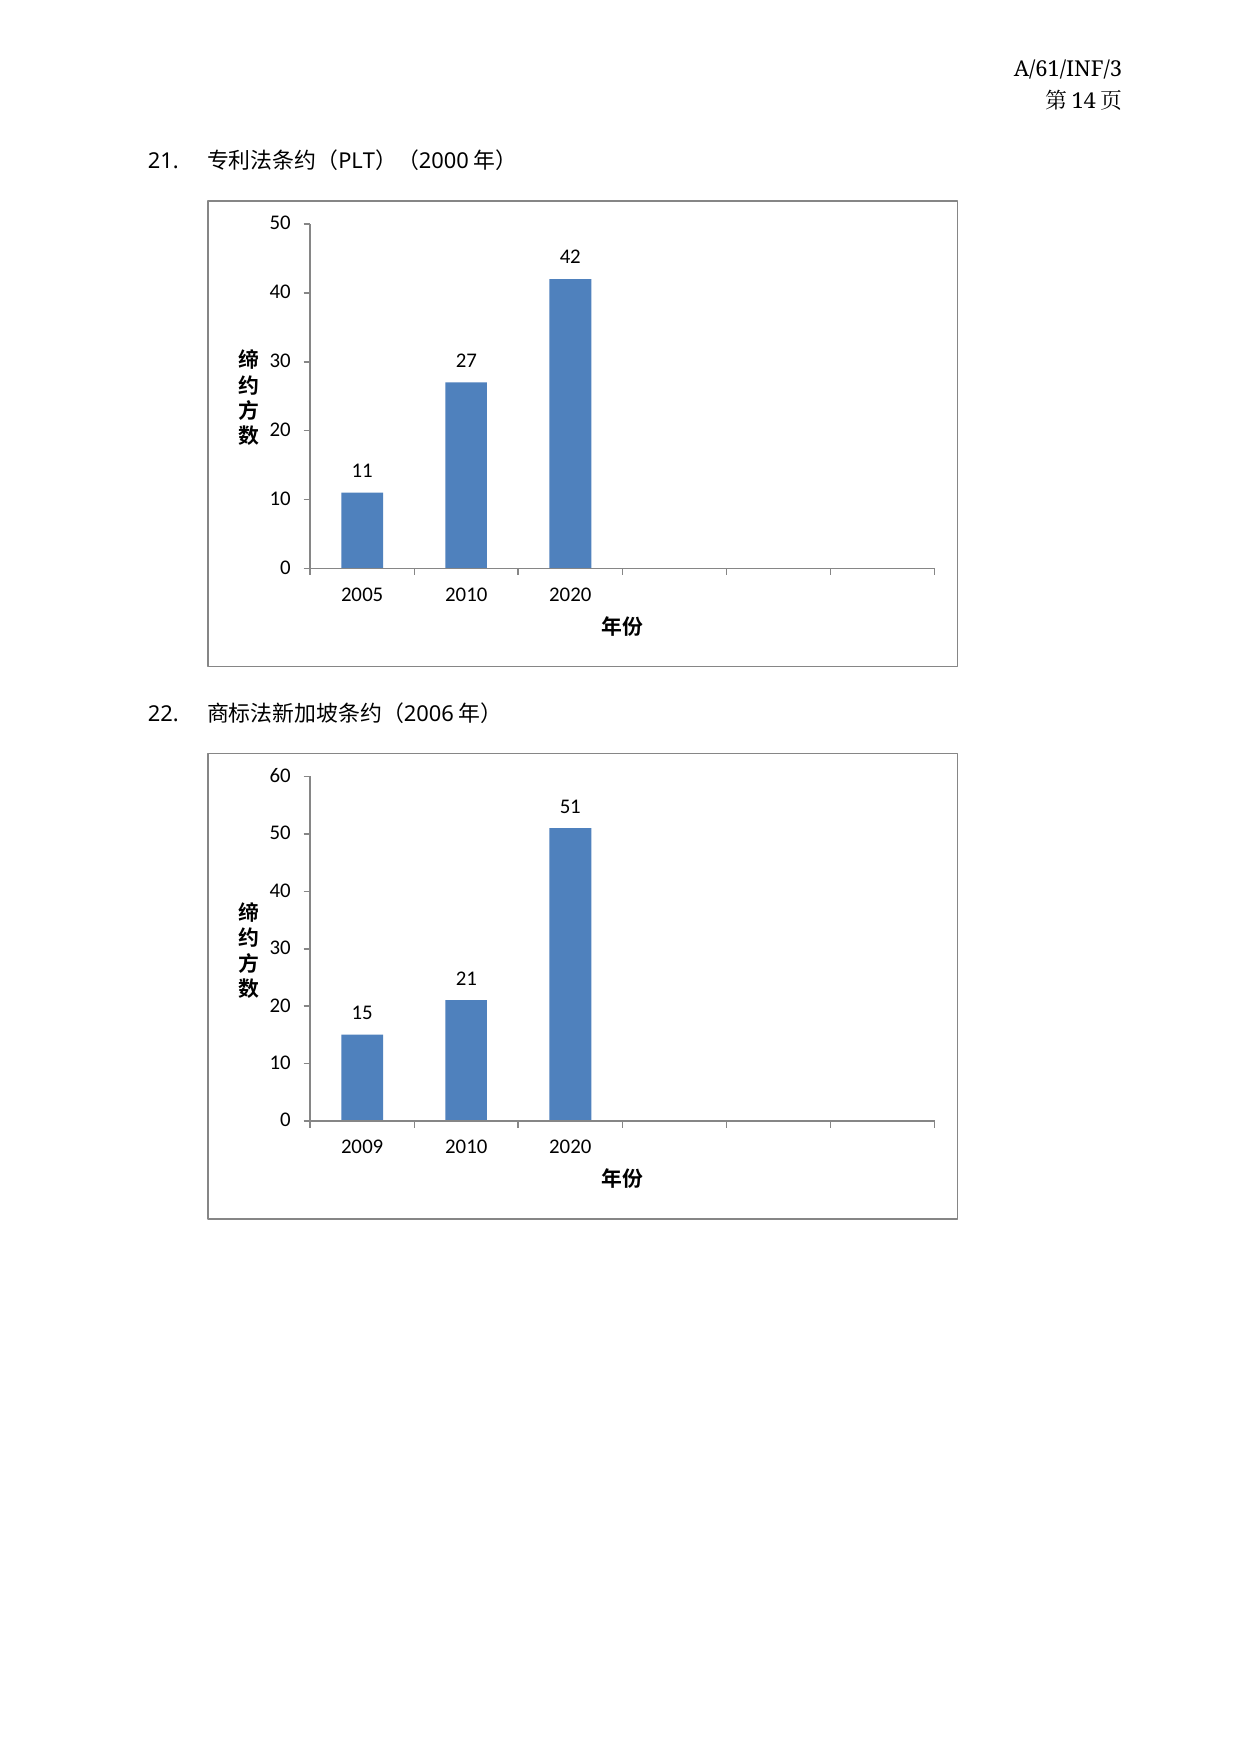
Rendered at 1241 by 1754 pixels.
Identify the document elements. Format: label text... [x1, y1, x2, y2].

text . 商标法新加坡条约（2006年） [148, 692, 1122, 727]
text . 专利法条约（PLT）（2000年） [148, 139, 1122, 175]
